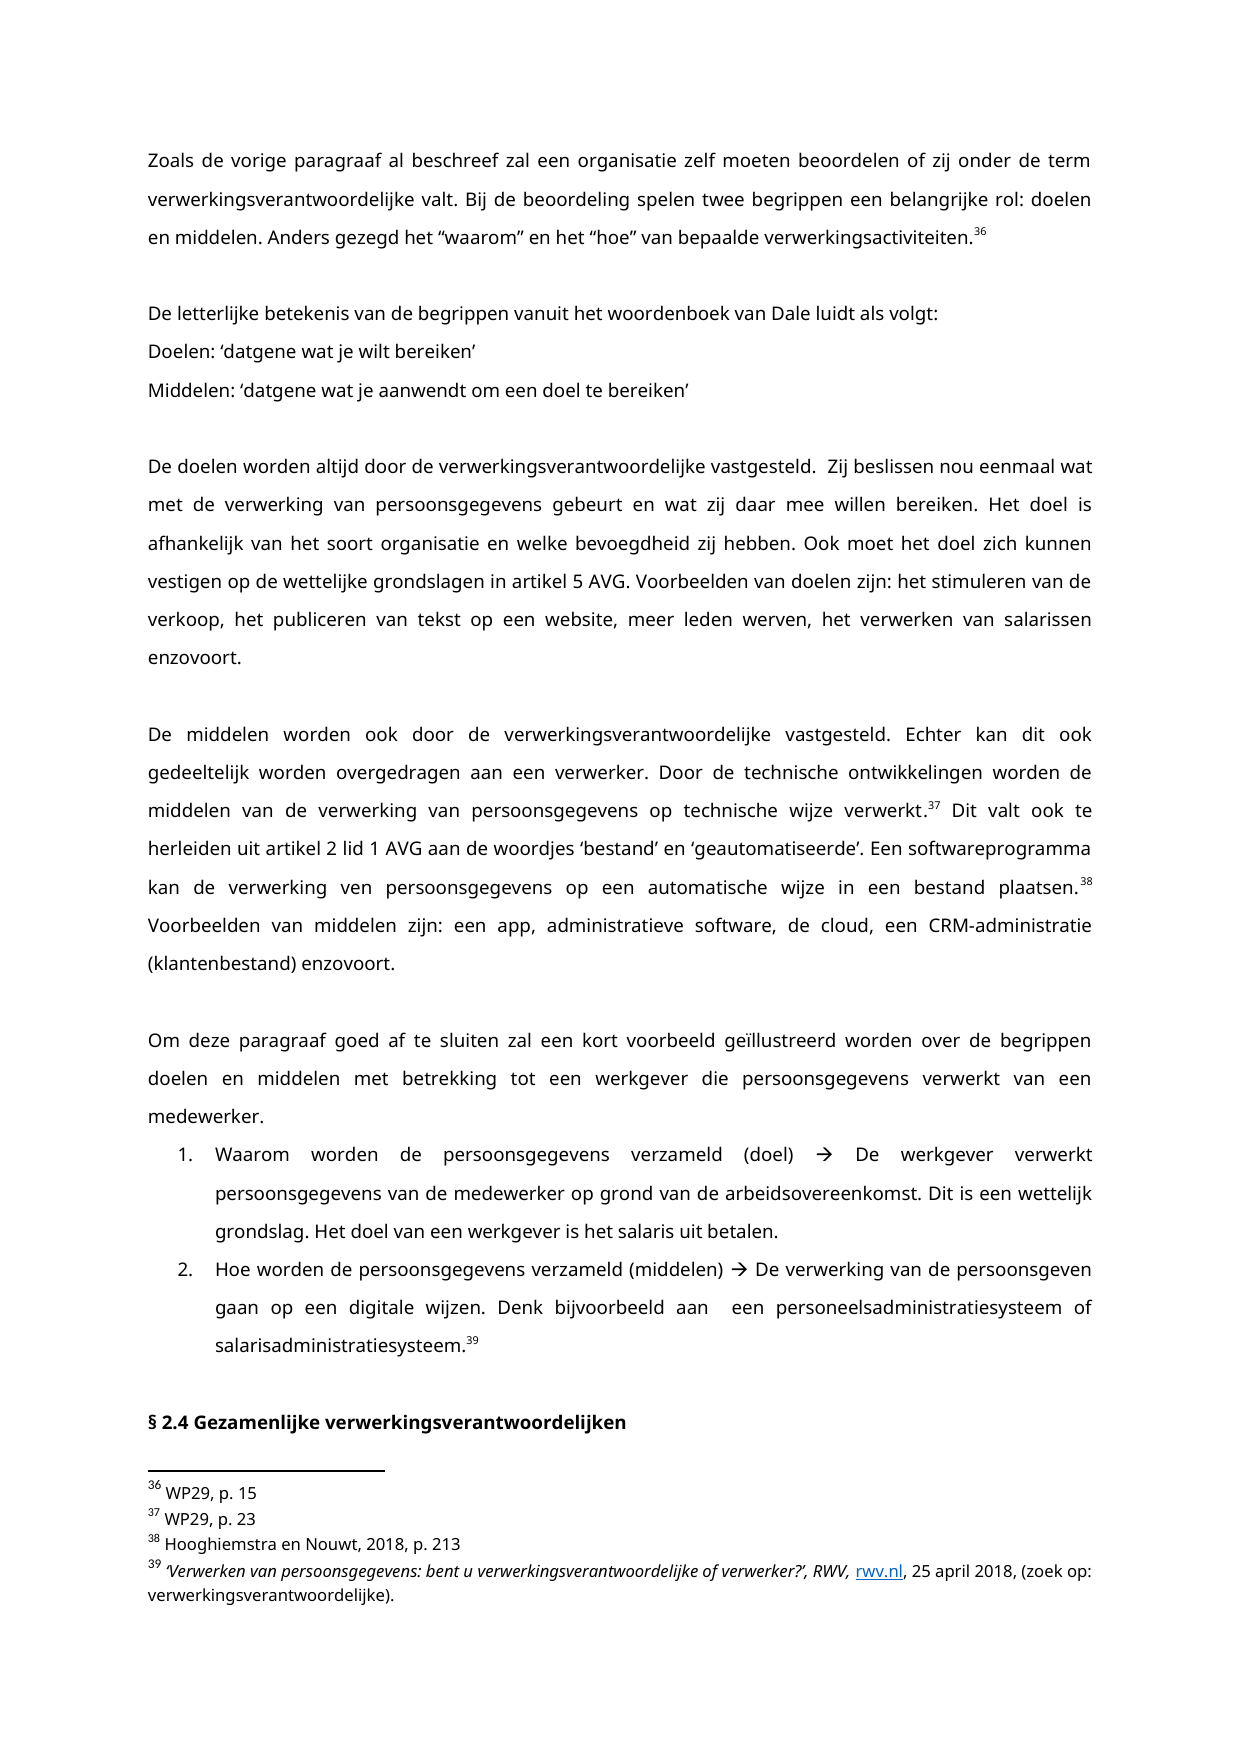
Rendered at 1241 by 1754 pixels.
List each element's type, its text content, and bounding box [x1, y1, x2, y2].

text Middelen: ‘datgene wat je aanwendt om een doel te bereiken’ [148, 377, 1093, 402]
text Om deze paragraaf goed af te sluiten zal een kort voorbeeld geïllustreerd worden over de begrippen doelen en middelen met betrekking tot een werkgever die persoonsgegevens verwerkt van een medewerker. [148, 1027, 1093, 1129]
text De letterlijke betekenis van de begrippen vanuit het woordenboek van Dale luidt als volgt: [148, 301, 1093, 326]
text Zoals de vorige paragraaf al beschreef zal een organisatie zelf moeten beoordelen of zij onder de term verwerkingsverantwoordelijke valt. Bij de beoordeling spelen twee begrippen een belangrijke rol: doelen en middelen. Anders gezegd het “waarom” en het “hoe” van bepaalde verwerkingsactiviteiten. [148, 148, 1093, 249]
text Doelen: ‘datgene wat je wilt bereiken’ [148, 339, 1093, 364]
text De middelen worden ook door de verwerkingsverantwoordelijke vastgesteld. Echter kan dit ook gedeeltelijk worden overgedragen aan een verwerker. Door de technische ontwikkelingen worden de middelen van de verwerking van persoonsgegevens op technische wijze verwerkt. Dit valt ook te herleiden uit artikel 2 lid 1 AVG aan de woordjes ‘bestand’ en ‘geautomatiseerde’. Een softwareprogramma kan de verwerking ven persoonsgegevens op een automatische wijze in een bestand plaatsen. Voorbeelden van middelen zijn: een app, administratieve software, de cloud, een CRM-administratie (klantenbestand) enzovoort. [148, 721, 1093, 976]
text § 2.4 Gezamenlijke verwerkingsverantwoordelijken [148, 1409, 1093, 1435]
list Waarom worden de persoonsgegevens verzameld (doel) De werkgever verwerkt persoonsgegevens van de medewerker op grond van de arbeidsovereenkomst. Dit is een wettelijk grondslag. Het doel van een werkgever is het salaris uit betalen. [177, 1142, 1093, 1243]
list Hoe worden de persoonsgegevens verzameld (middelen) De verwerking van de persoonsgeven gaan op een digitale wijzen. Denk bijvoorbeeld aan een personeelsadministratiesysteem of salarisadministratiesysteem. [177, 1256, 1093, 1358]
text De doelen worden altijd door de verwerkingsverantwoordelijke vastgesteld. Zij beslissen nou eenmaal wat met de verwerking van persoonsgegevens gebeurt en wat zij daar mee willen bereiken. Het doel is afhankelijk van het soort organisatie en welke bevoegdheid zij hebben. Ook moet het doel zich kunnen vestigen op de wettelijke grondslagen in artikel 5 AVG. Voorbeelden van doelen zijn: het stimuleren van de verkoop, het publiceren van tekst op een website, meer leden werven, het verwerken van salarissen enzovoort. [148, 453, 1093, 670]
